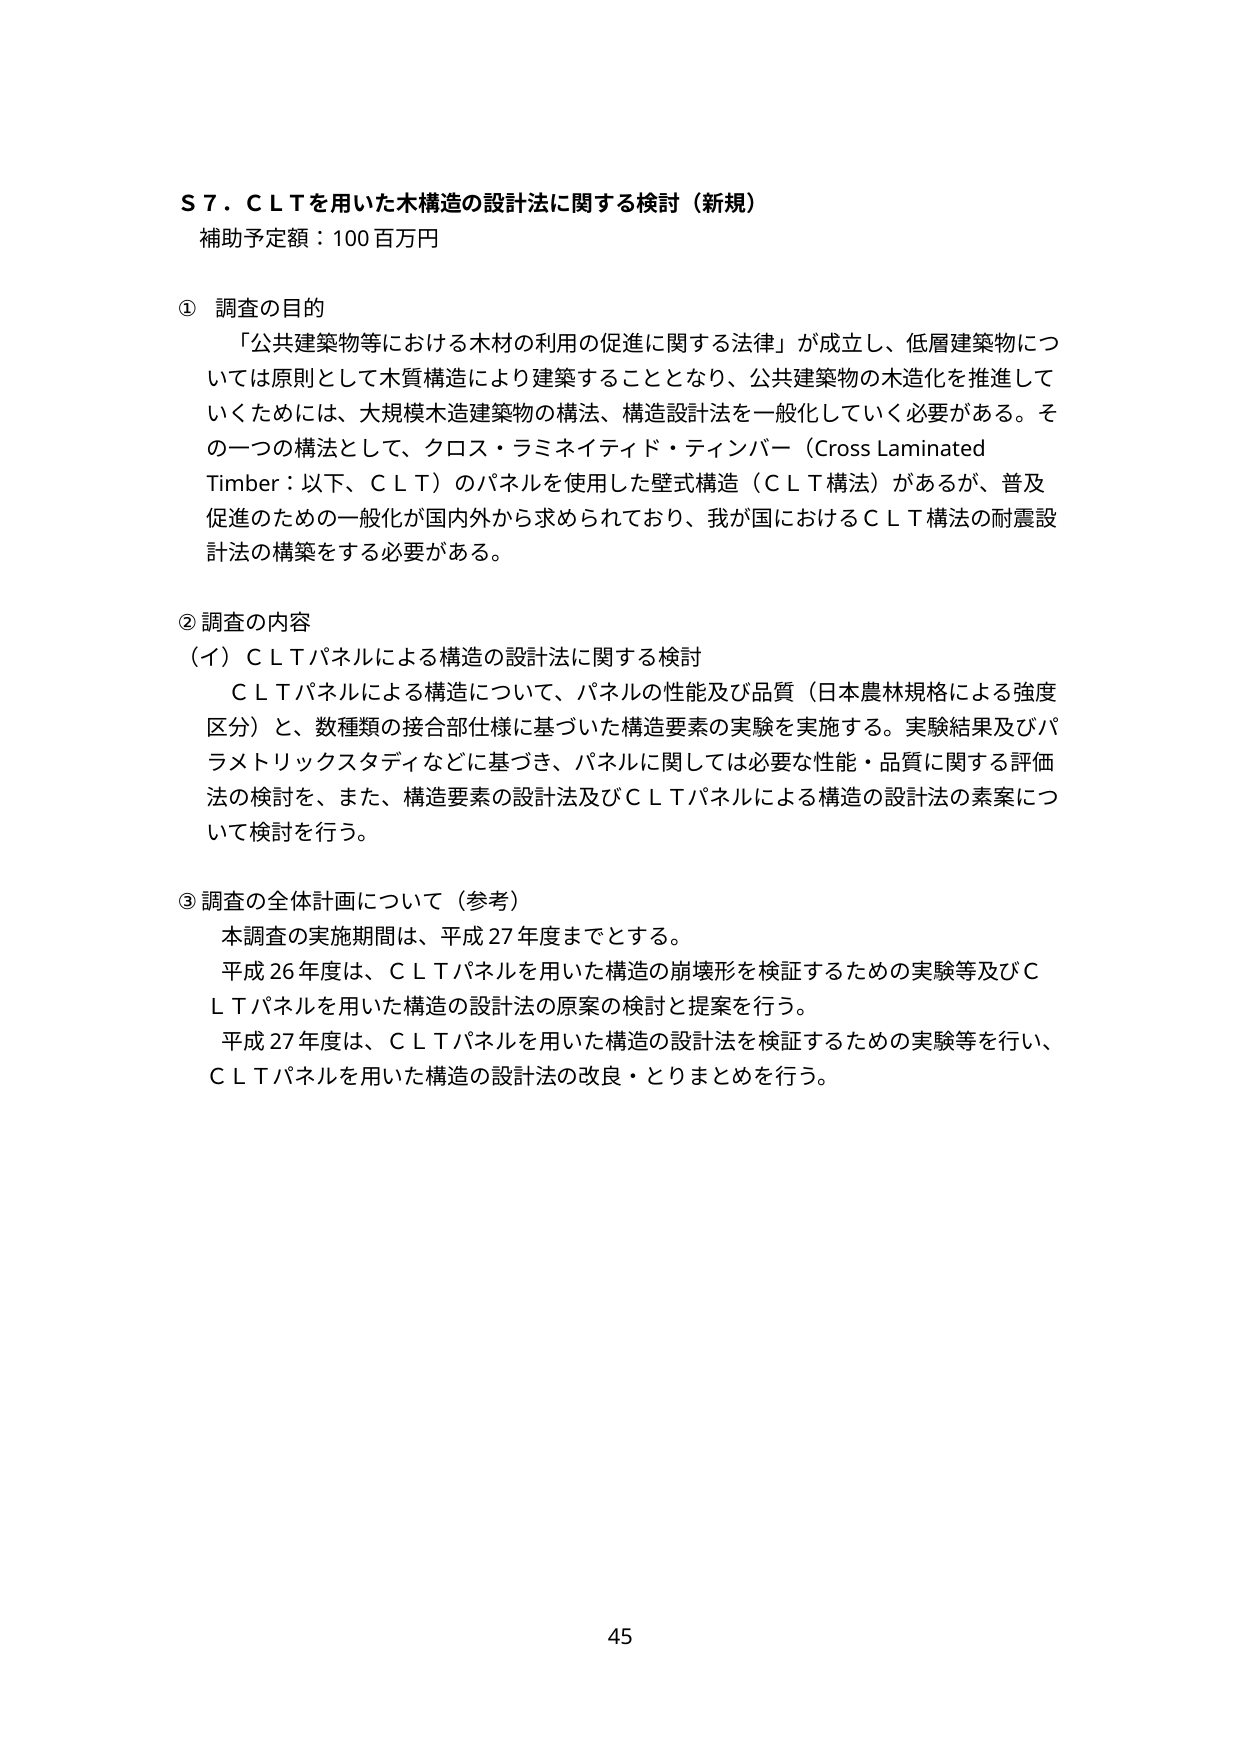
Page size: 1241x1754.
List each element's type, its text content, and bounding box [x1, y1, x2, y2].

text Ｓ７．ＣＬＴを用いた木構造の設計法に関する検討（新規） [177, 185, 1063, 220]
text 本調査の実施期間は、平成27年度までとする。 [207, 918, 1063, 953]
text 平成27年度は、ＣＬＴパネルを用いた構造の設計法を検証するための実験等を行い、ＣＬＴパネルを用いた構造の設計法の改良・とりまとめを行う。 [207, 1022, 1063, 1092]
text 補助予定額：100百万円 [177, 220, 1063, 255]
text ②調査の内容 [177, 604, 1063, 638]
text 「公共建築物等における木材の利用の促進に関する法律」が成立し、低層建築物については原則として木質構造により建築することとなり、公共建築物の木造化を推進していくためには、大規模木造建築物の構法、構造設計法を一般化していく必要がある。その一つの構法として、クロス・ラミネイティド・ティンバー（Cross Laminated Timber：以下、ＣＬＴ）のパネルを使用した壁式構造（ＣＬＴ構法）があるが、普及促進のための一般化が国内外から求められており、我が国におけるＣＬＴ構法の耐震設計法の構築をする必要がある。 [206, 324, 1063, 569]
text （イ）ＣＬＴパネルによる構造の設計法に関する検討 [177, 638, 1063, 673]
text ＣＬＴパネルによる構造について、パネルの性能及び品質（日本農林規格による強度区分）と、数種類の接合部仕様に基づいた構造要素の実験を実施する。実験結果及びパラメトリックスタディなどに基づき、パネルに関しては必要な性能・品質に関する評価法の検討を、また、構造要素の設計法及びＣＬＴパネルによる構造の設計法の素案について検討を行う。 [206, 673, 1063, 848]
list 調査の目的 [177, 289, 1063, 324]
text 平成26年度は、ＣＬＴパネルを用いた構造の崩壊形を検証するための実験等及びＣＬＴパネルを用いた構造の設計法の原案の検討と提案を行う。 [207, 953, 1063, 1022]
text ③調査の全体計画について（参考） [177, 883, 1063, 918]
